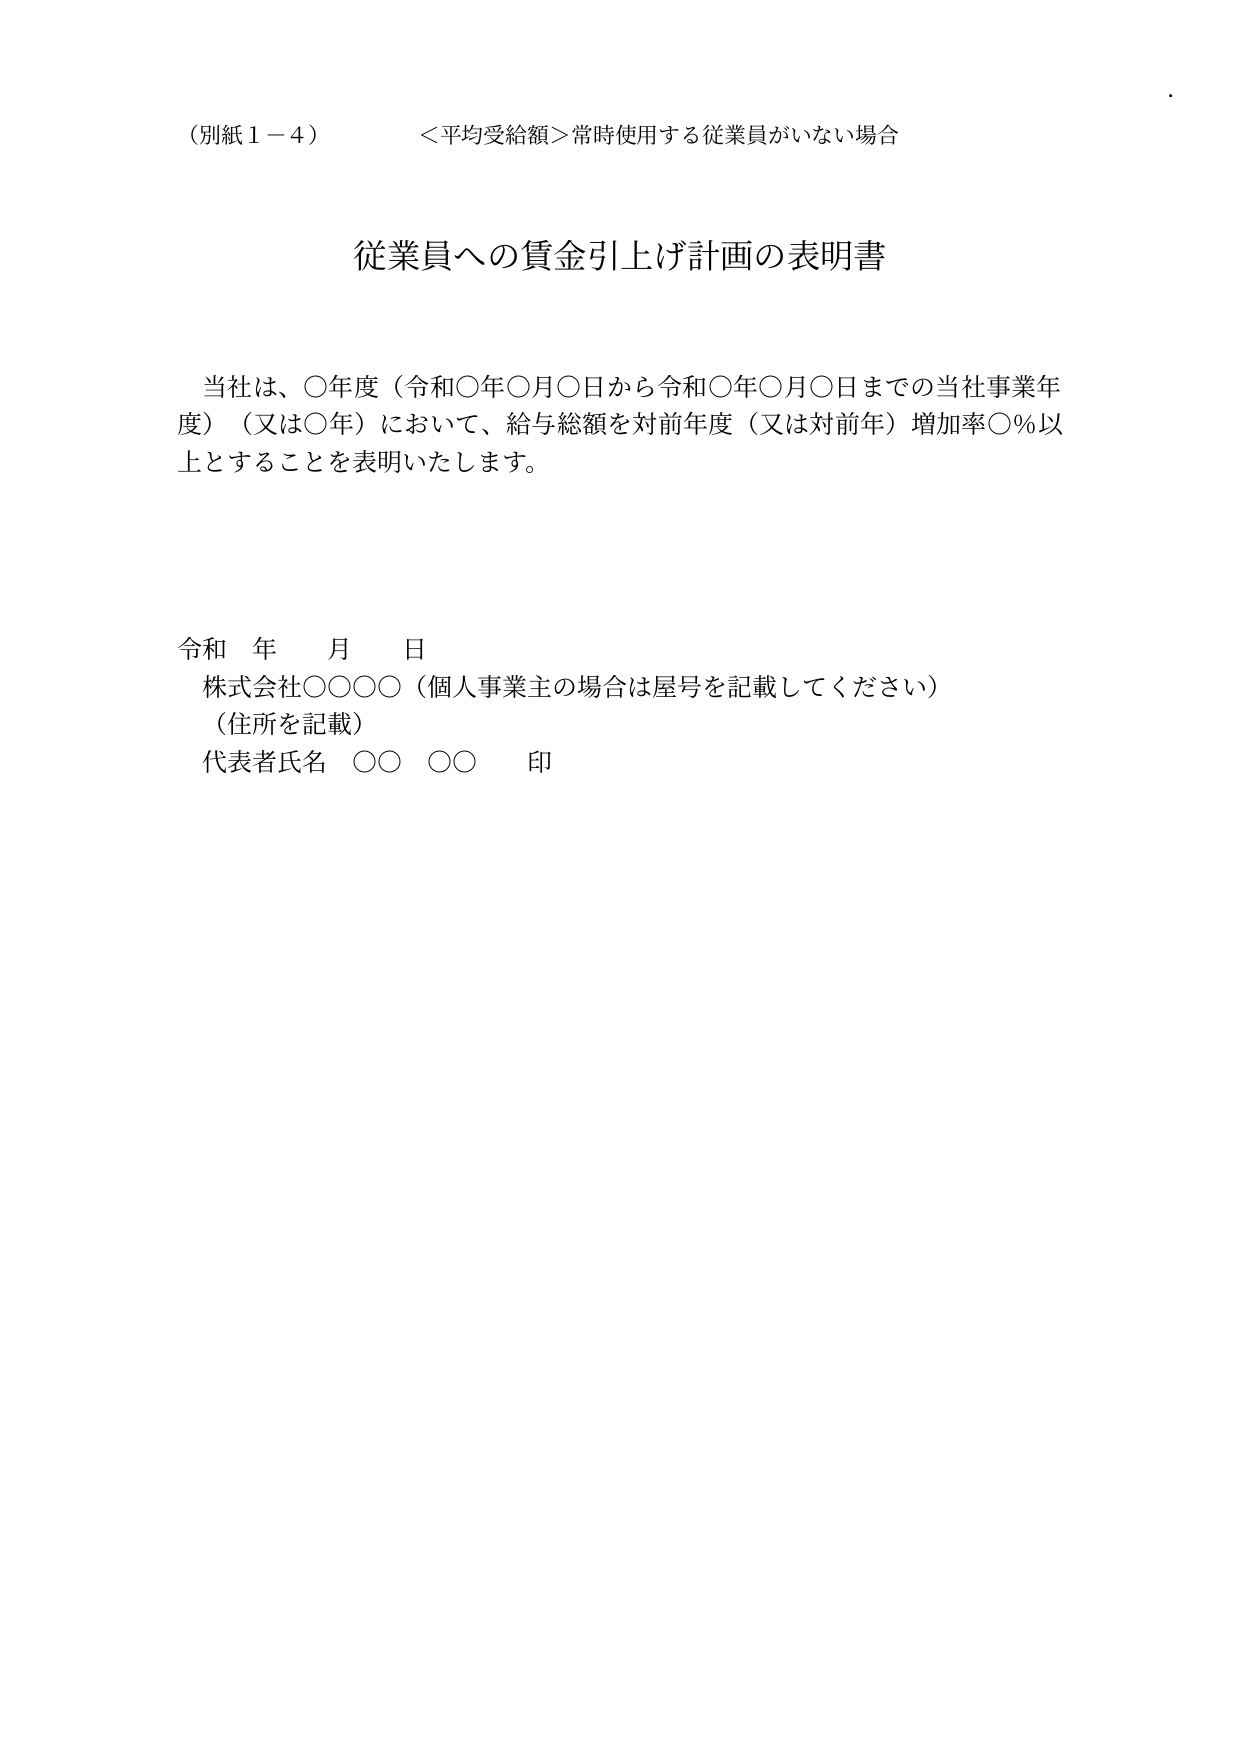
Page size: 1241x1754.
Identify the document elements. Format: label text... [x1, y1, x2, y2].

text 当社は、○年度（令和○年○月○日から令和○年○月○日までの当社事業年度）（又は○年）において、給与総額を対前年度（又は対前年）増加率○％以上とすることを表明いたします。 [177, 367, 1063, 479]
text （住所を記載） [177, 704, 1063, 742]
text 株式会社○○○○（個人事業主の場合は屋号を記載してください） [177, 667, 1063, 704]
text 従業員への賃金引上げ計画の表明書 [177, 217, 1063, 292]
text 代表者氏名 ○○ ○○ 印 [177, 742, 1063, 779]
text 令和 年 月 日 [177, 629, 1063, 667]
